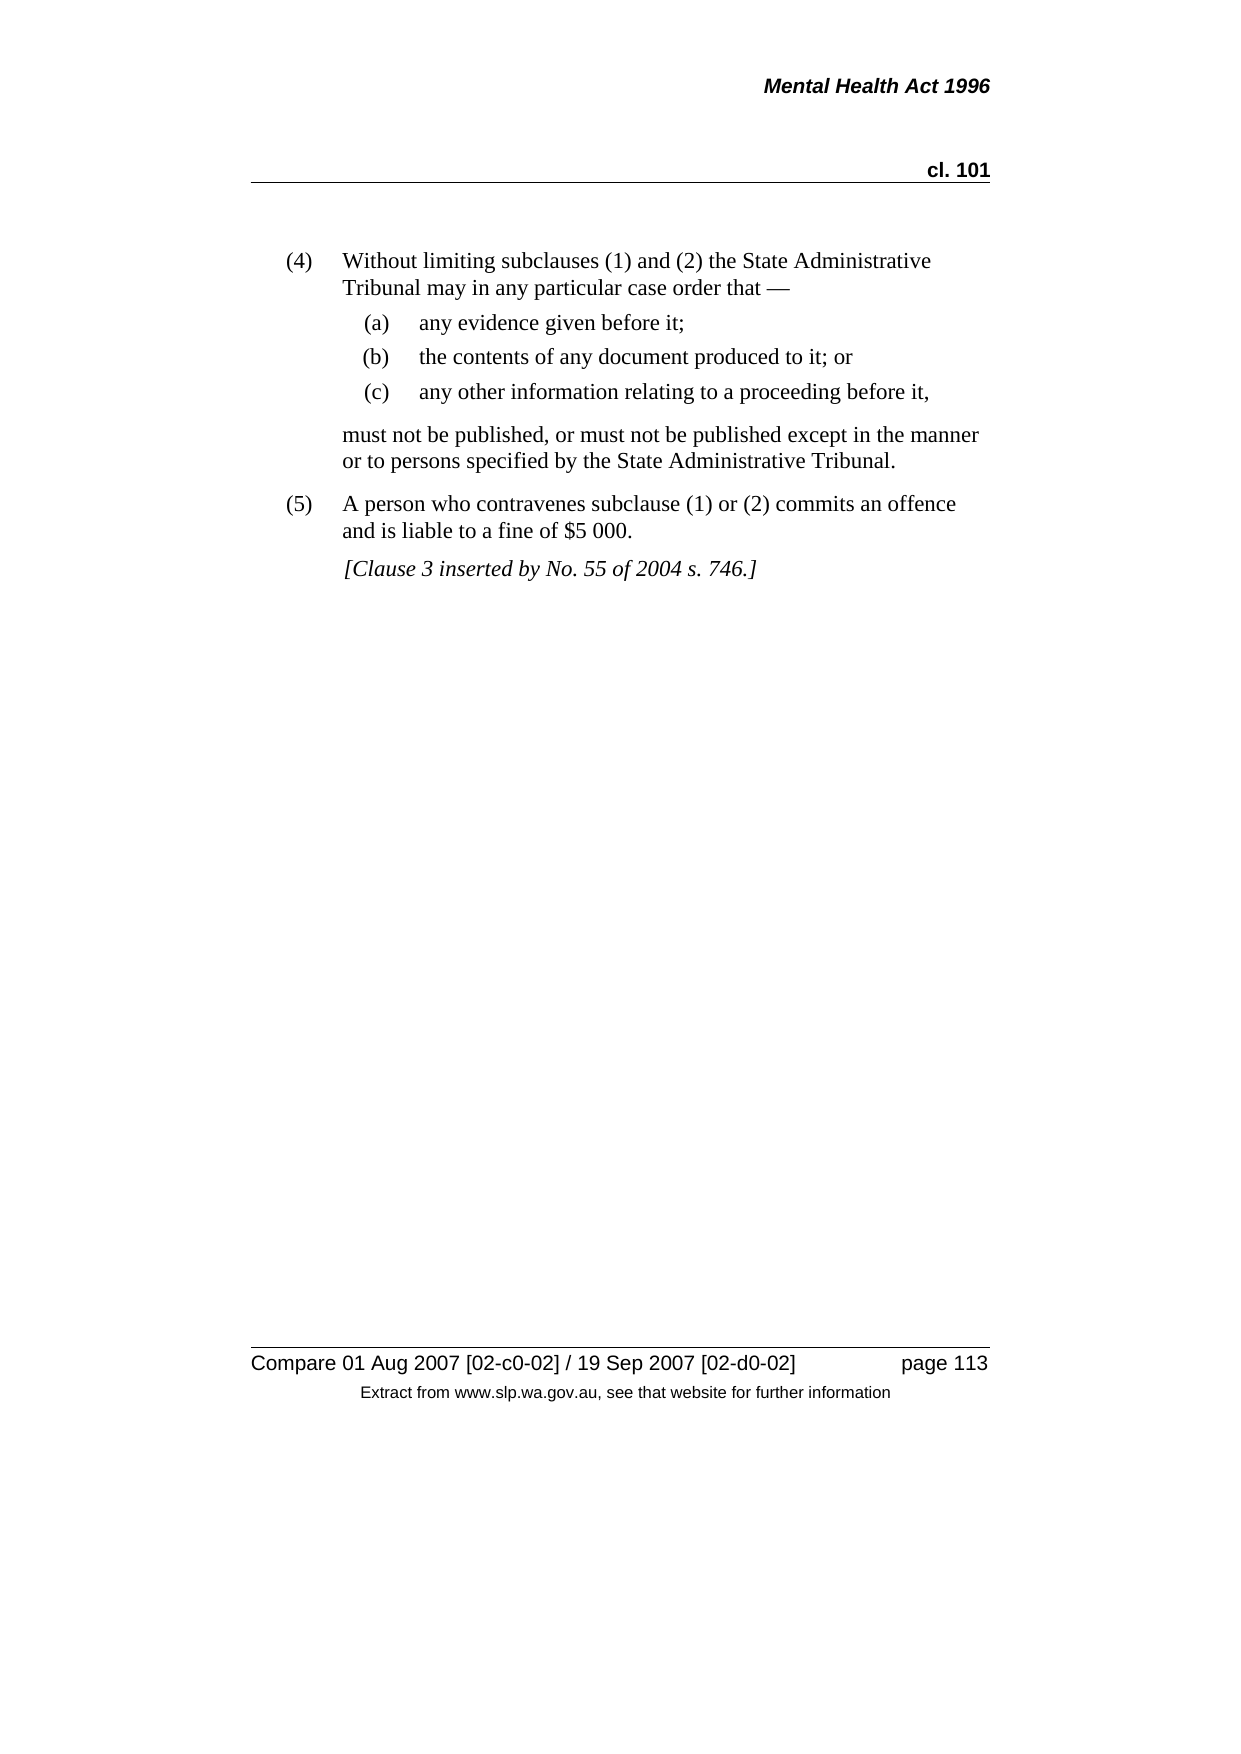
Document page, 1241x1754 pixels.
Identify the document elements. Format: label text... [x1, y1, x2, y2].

text (c) any other information relating to a proceeding before it, [251, 378, 990, 404]
text (4) Without limiting subclauses (1) and (2) the State Administrative Tribunal may in any particular case order that — [251, 247, 990, 300]
text (5) A person who contravenes subclause (1) or (2) commits an offence and is liable to a fine of $5 000. [251, 490, 990, 543]
text (b) the contents of any document produced to it; or [251, 343, 990, 369]
text [Clause 3 inserted by No. 55 of 2004 s. 746.] [251, 556, 990, 582]
text must not be published, or must not be published except in the manner or to persons specified by the State Administrative Tribunal. [251, 421, 990, 474]
text (a) any evidence given before it; [251, 308, 990, 335]
